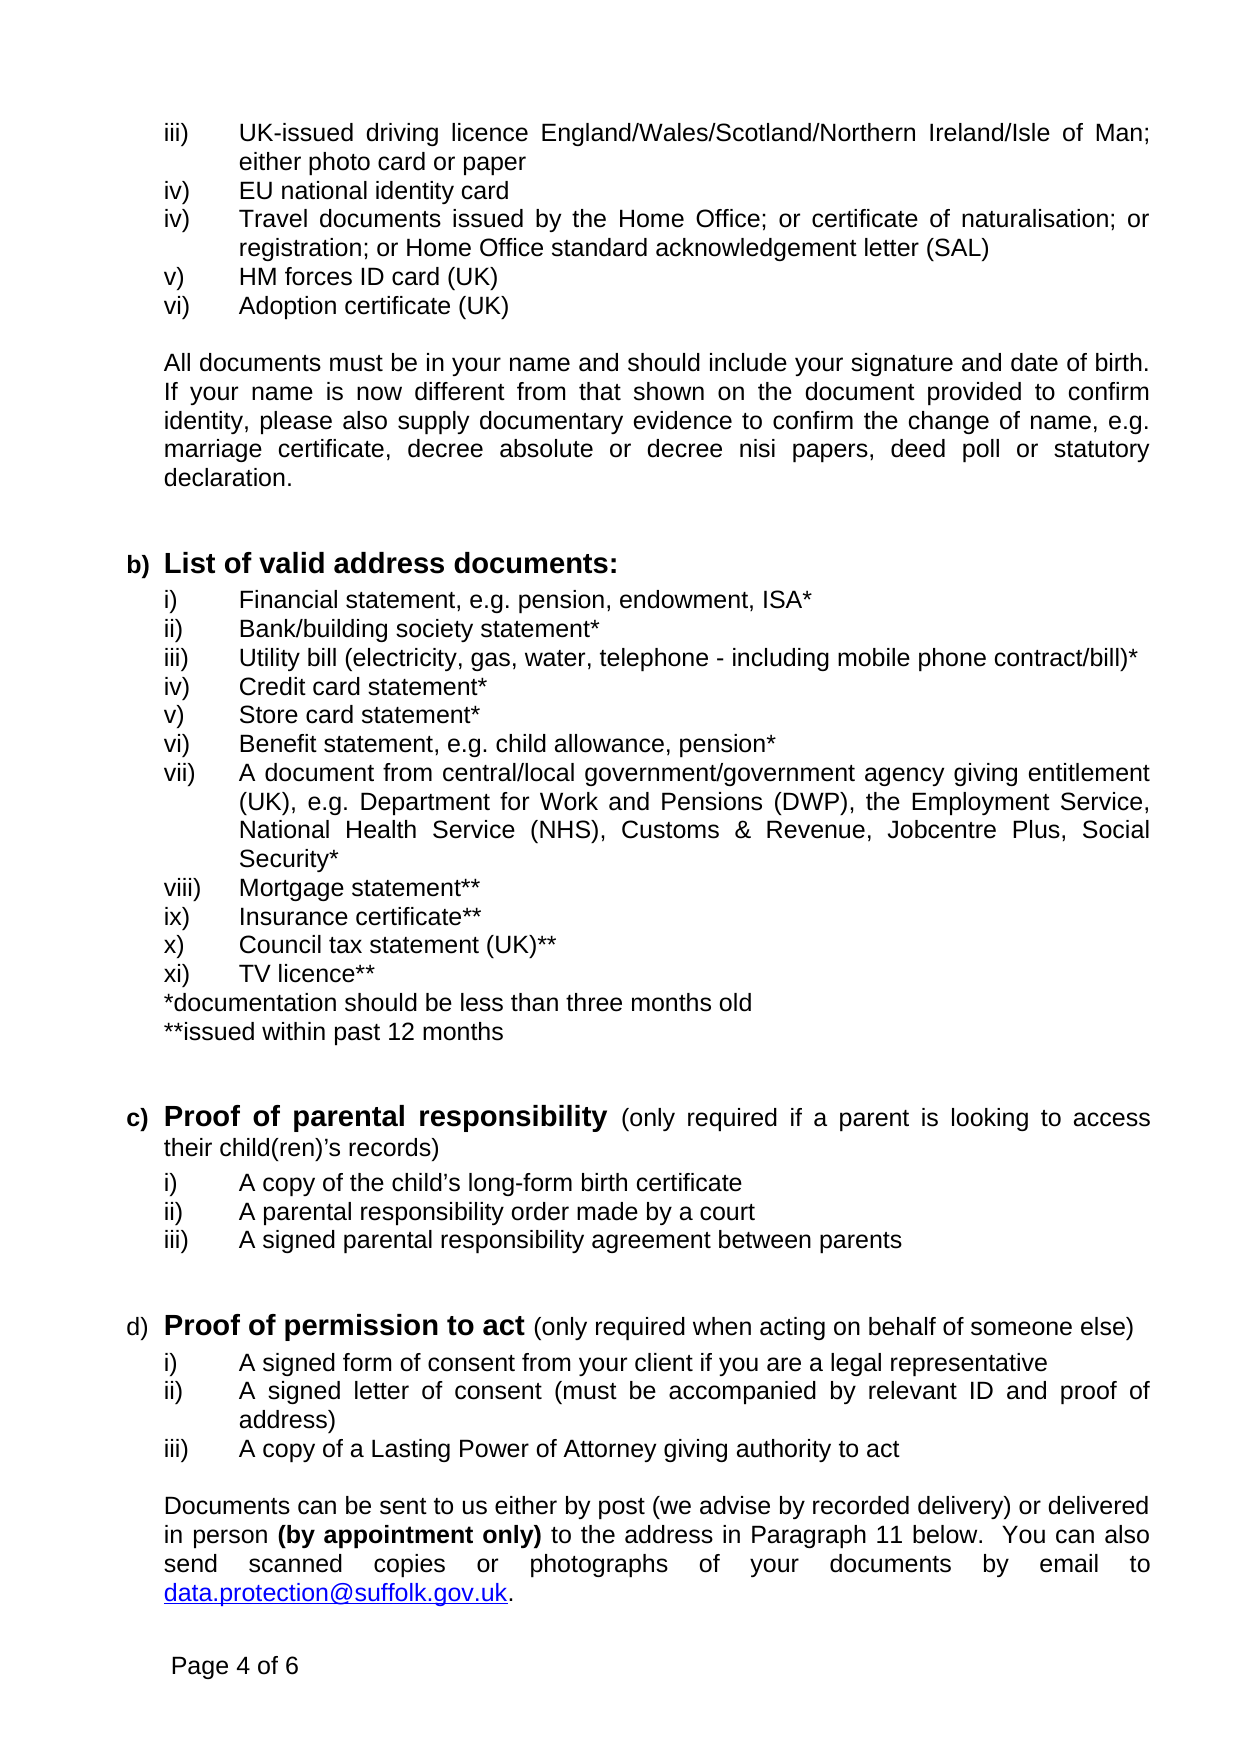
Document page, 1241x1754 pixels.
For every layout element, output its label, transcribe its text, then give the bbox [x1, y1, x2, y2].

list UK-issued driving licence England/Wales/Scotland/Northern Ireland/Isle of Man; either photo card or paper [164, 118, 1152, 176]
text iv) EU national identity card [164, 176, 1152, 204]
list TV licence** [164, 959, 1152, 988]
subtitle Proof of parental responsibility (only required if a parent is looking to access their child(ren)’s records) [126, 1099, 1152, 1161]
list A copy of the child’s long-form birth certificate [164, 1168, 1152, 1196]
list HM forces ID card (UK) [164, 262, 1152, 291]
list A parental responsibility order made by a court [164, 1196, 1152, 1225]
list Financial statement, e.g. pension, endowment, ISA* [164, 585, 1152, 614]
list Travel documents issued by the Home Office; or certificate of naturalisation; or registration; or Home Office standard acknowledgement letter (SAL) [164, 204, 1152, 262]
list A signed parental responsibility agreement between parents [164, 1225, 1152, 1254]
list A signed letter of consent (must be accompanied by relevant ID and proof of address) [164, 1376, 1152, 1434]
subtitle List of valid address documents: [126, 546, 1152, 579]
list A document from central/local government/government agency giving entitlement (UK), e.g. Department for Work and Pensions (DWP), the Employment Service, National Health Service (NHS), Customs & Revenue, Jobcentre Plus, Social Security* [164, 758, 1152, 873]
list Insurance certificate** [164, 902, 1152, 930]
list Adoption certificate (UK) [164, 291, 1152, 319]
list Store card statement* [164, 700, 1152, 729]
text **issued within past 12 months [164, 1017, 1152, 1045]
list Benefit statement, e.g. child allowance, pension* [164, 729, 1152, 758]
list Mortgage statement** [164, 873, 1152, 902]
list Utility bill (electricity, gas, water, telephone - including mobile phone contract/bill)* [164, 643, 1152, 672]
list Credit card statement* [164, 672, 1152, 700]
subtitle Proof of permission to act (only required when acting on behalf of someone else) [126, 1308, 1152, 1341]
list A copy of a Lasting Power of Attorney giving authority to act [164, 1434, 1152, 1462]
list Council tax statement (UK)** [164, 930, 1152, 959]
text Documents can be sent to us either by post (we advise by recorded delivery) or delivered in person (by appointment only) to the address in Paragraph 11 below. You can also send scanned copies or photographs of your documents by email to data.protection@suffolk.gov.uk. [164, 1491, 1152, 1606]
text *documentation should be less than three months old [164, 988, 1152, 1017]
list Bank/building society statement* [164, 614, 1152, 643]
text All documents must be in your name and should include your signature and date of birth. If your name is now different from that shown on the document provided to confirm identity, please also supply documentary evidence to confirm the change of name, e.g. marriage certificate, decree absolute or decree nisi papers, deed poll or statutory declaration. [164, 348, 1152, 492]
list A signed form of consent from your client if you are a legal representative [164, 1347, 1152, 1376]
